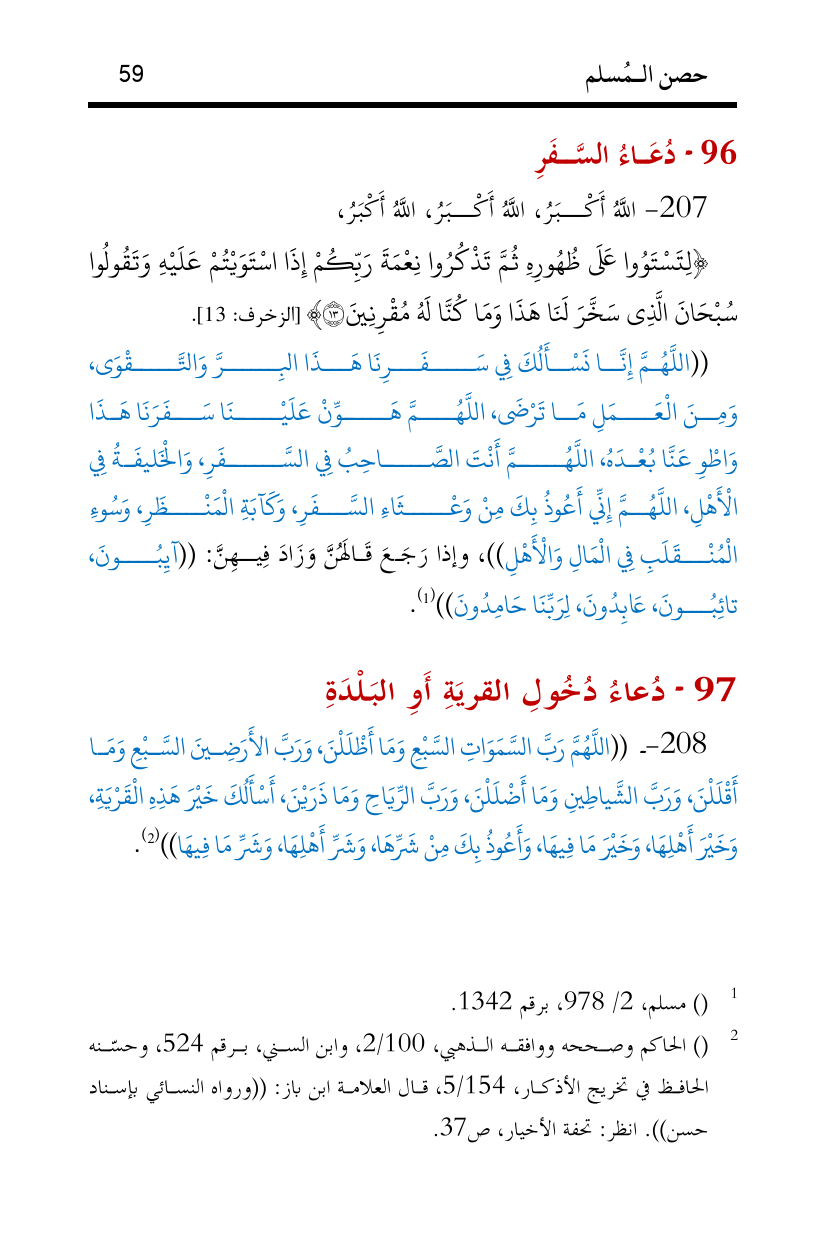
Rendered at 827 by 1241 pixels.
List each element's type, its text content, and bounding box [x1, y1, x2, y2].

text ((اللَّهُـمَّ إِنَّــا نَسْــأَلُكَ فِي سَـــــفَـــرِنَا هَــذَا البِـــــرَّ وَالتَّــــقْوَى، وَمِــنَ الْعَــــمَلِ مَــا تَرْضَى، اللَّهُــــمَّ هَــــوِّنْ عَلَيْــــنَا سَــفَرَنَا هَذَا وَاطْوِ عَنَّا بُعْدَهُ، اللَّهُــــمَّ أَنْتَ الصَّــــاحِبُ فِي السَّـــــفَرِ، وَالْخَليفَةُ فِي الْأَهْلِ، اللَّهُــمَّ إِنِّي أَعُوذُ بِكَ مِنْ وَعْـــــثَاءِ السَّـــفَرِ، وَكَآبَةِ الْمَنْــــظَرِ، وَسُوءِ الْمُنْـــقَلَبِ فِي الْمَالِ وَالْأَهْلِ))، وإذا رَجَعَ قَالَهُنَّ وَزَادَ فِيـــــهِنَّ: ((آيِبُــــونَ، تائِبُـــونَ، عَابِدُونَ، لِرَبِّنَا حَامِدُونَ))(). [89, 339, 738, 630]
text ﴿لِتَسْتَوُوا عَلَى ظُهُورِهِ ثُمَّ تَذْكُرُوا نِعْمَةَ رَبِّكُمْ إِذَا اسْتَوَيْتُمْ عَلَيْهِ وَتَقُولُوا سُبْحَانَ الَّذِي سَخَّرَ لَنَا هَذَا وَمَا كُنَّا لَهُ مُقْرِنِينَ١٣﴾ [الزخرف: 13]. [89, 236, 738, 338]
text 97 ــ دُعاءُ دُخُولِ القريَةِ أَوِ البَلْدَةِ [89, 655, 738, 722]
text 208- ((اللَّهُمَّ رَبَّ السَّمَوَاتِ السَّبْعِ وَمَا أَظْلَلْنَ، وَرَبَّ الأَرَضِينَ السَّبْعِ وَمَا أَقْلَلْنَ، وَرَبَّ الشَّياطِينِ وَمَا أَضْلَلْنَ، وَرَبَّ الرِّيَاحِ وَمَا ذَرَيْنَ، أَسْأَلُكَ خَيْرَ هَذِهِ الْقَرْيَةِ، وَخَيْرَ أَهْلِهَا، وَخَيْرَ مَا فِيهَا، وَأَعُوذُ بِكَ مِنْ شَرِّهَا، وَشَرِّ أَهْلِهَا، وَشَرِّ مَا فِيهَا))(). [89, 723, 738, 870]
text 207- اللَّهُ أَكْـــــــــــــبَرُ، اللَّهُ أَكْــــــــــــبَرُ، اللَّهُ أَكْبَرُ، [89, 186, 738, 236]
text 96 ــ دُعَــــاءُ السَّــــــفَرِ [89, 119, 738, 186]
